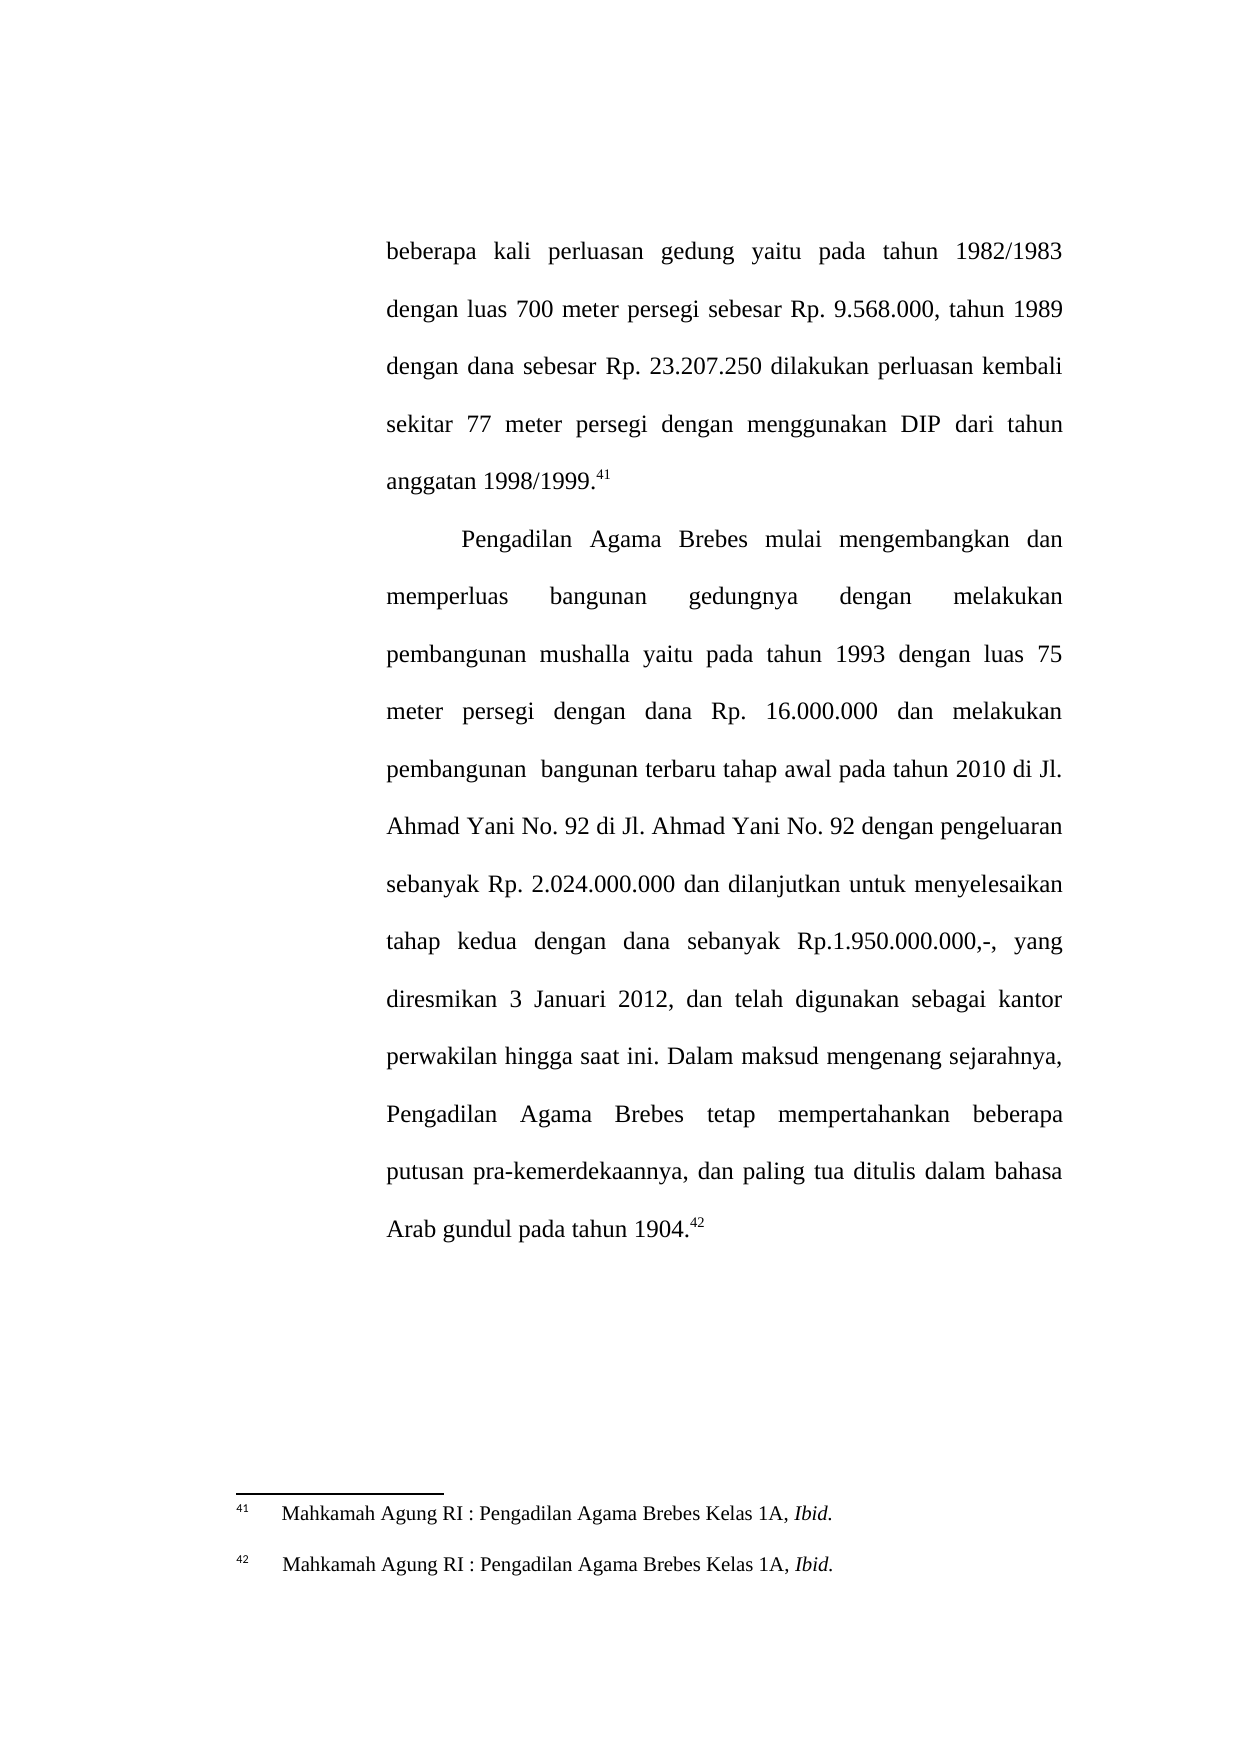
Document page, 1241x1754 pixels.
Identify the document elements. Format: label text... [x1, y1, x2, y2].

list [386, 236, 1063, 495]
list Pengadilan Agama Brebes mulai mengembangkan dan memperluas bangunan gedungnya dengan melakukan pembangunan mushalla yaitu pada tahun 1993 dengan luas 75 meter persegi dengan dana Rp. 16.000.000 dan melakukan pembangunan bangunan terbaru tahap awal pada tahun 2010 di Jl. Ahmad Yani No. 92 di Jl. Ahmad Yani No. 92 dengan pengeluaran sebanyak Rp. 2.024.000.000 dan dilanjutkan untuk menyelesaikan tahap kedua dengan dana sebanyak Rp.1.950.000.000,-, yang diresmikan 3 Januari 2012, dan telah digunakan sebagai kantor perwakilan hingga saat ini. Dalam maksud mengenang sejarahnya, Pengadilan Agama Brebes tetap mempertahankan beberapa putusan pra-kemerdekaannya, dan paling tua ditulis dalam bahasa Arab gundul pada tahun 1904. [386, 524, 1063, 1242]
